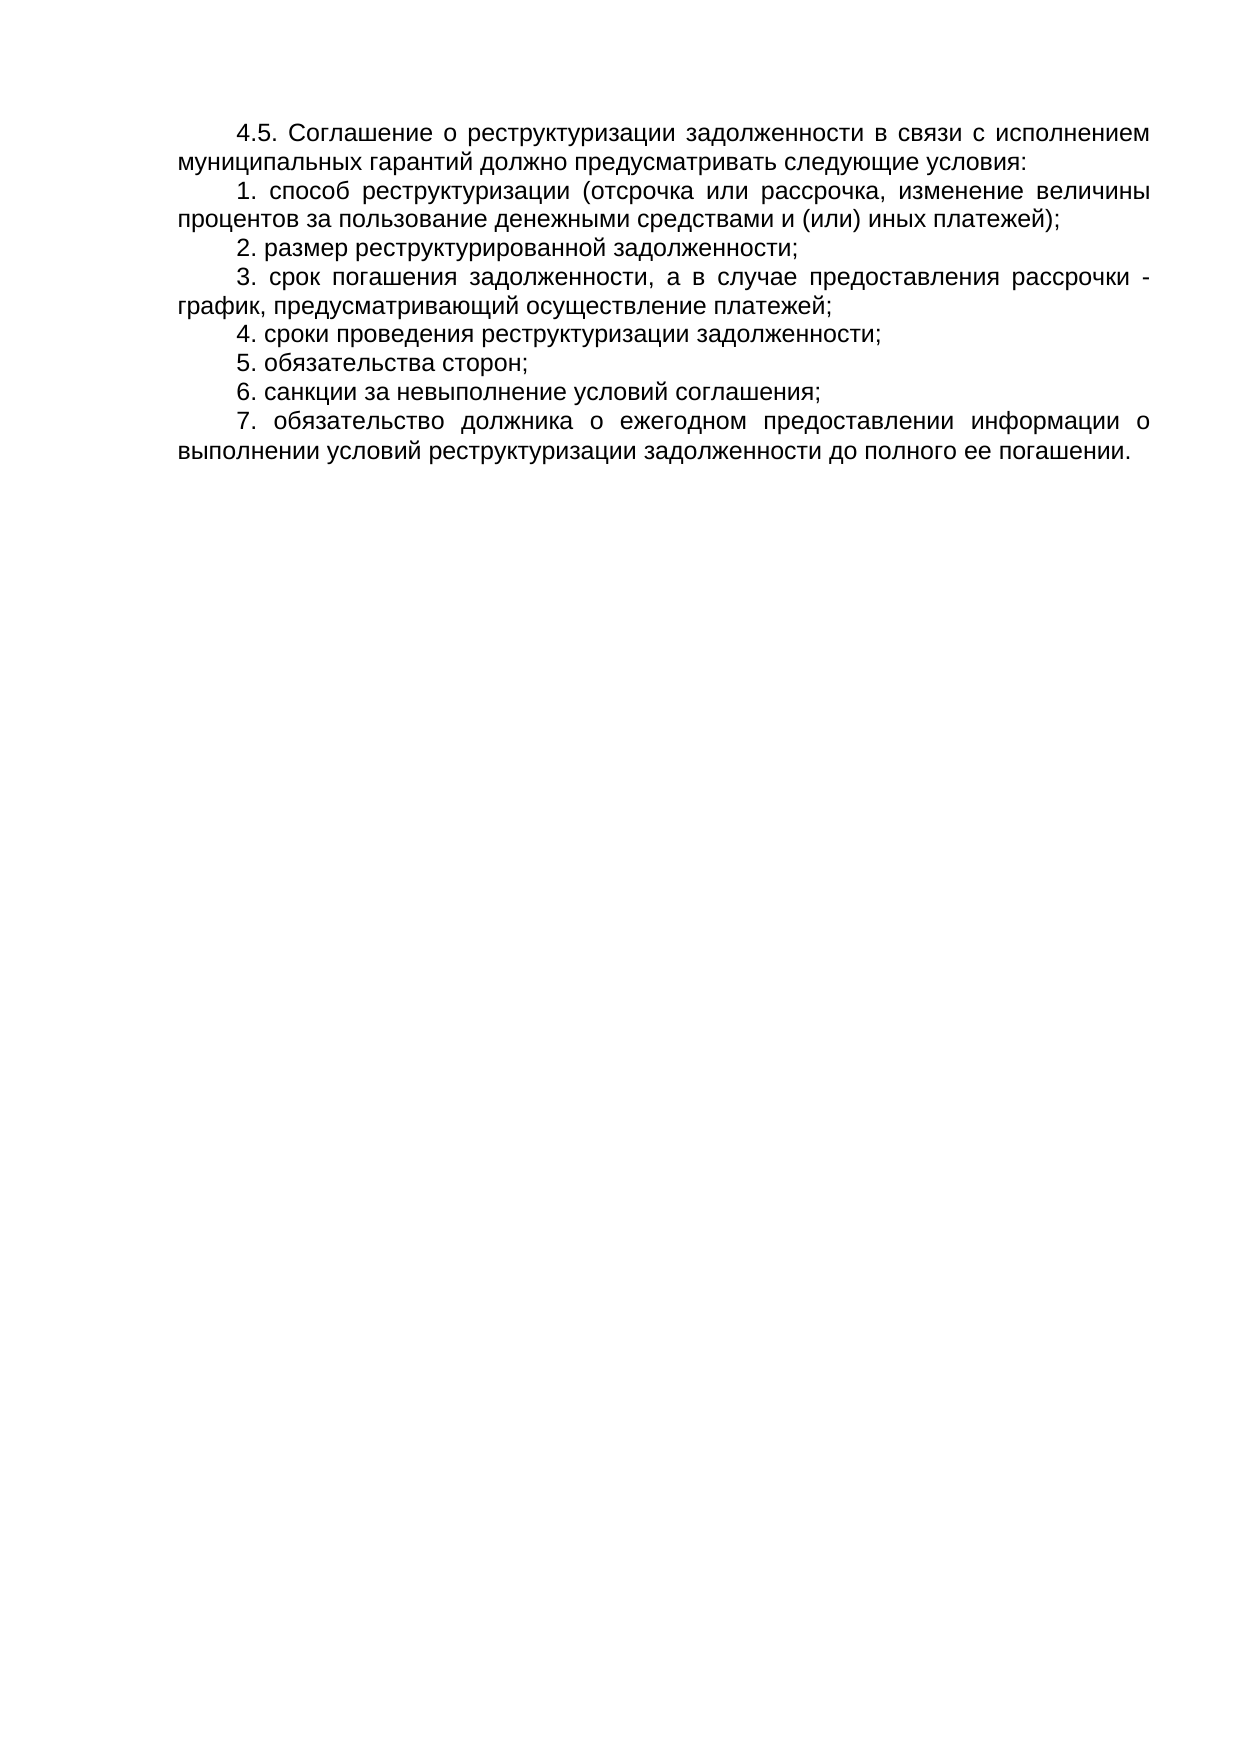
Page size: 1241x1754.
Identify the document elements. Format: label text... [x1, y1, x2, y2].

text 2. размер реструктурированной задолженности; [177, 233, 1152, 262]
text 4. сроки проведения реструктуризации задолженности; [177, 319, 1152, 348]
text 6. санкции за невыполнение условий соглашения; [177, 377, 1152, 406]
text 5. обязательства сторон; [177, 348, 1152, 377]
text 3. срок погашения задолженности, а в случае предоставления рассрочки - график, предусматривающий осуществление платежей; [177, 262, 1152, 319]
text 7. обязательство должника о ежегодном предоставлении информации о выполнении условий реструктуризации задолженности до полного ее погашении. [177, 406, 1152, 464]
text 1. способ реструктуризации (отсрочка или рассрочка, изменение величины процентов за пользование денежными средствами и (или) иных платежей); [177, 176, 1152, 233]
text 4.5. Соглашение о реструктуризации задолженности в связи с исполнением муниципальных гарантий должно предусматривать следующие условия: [177, 118, 1152, 176]
